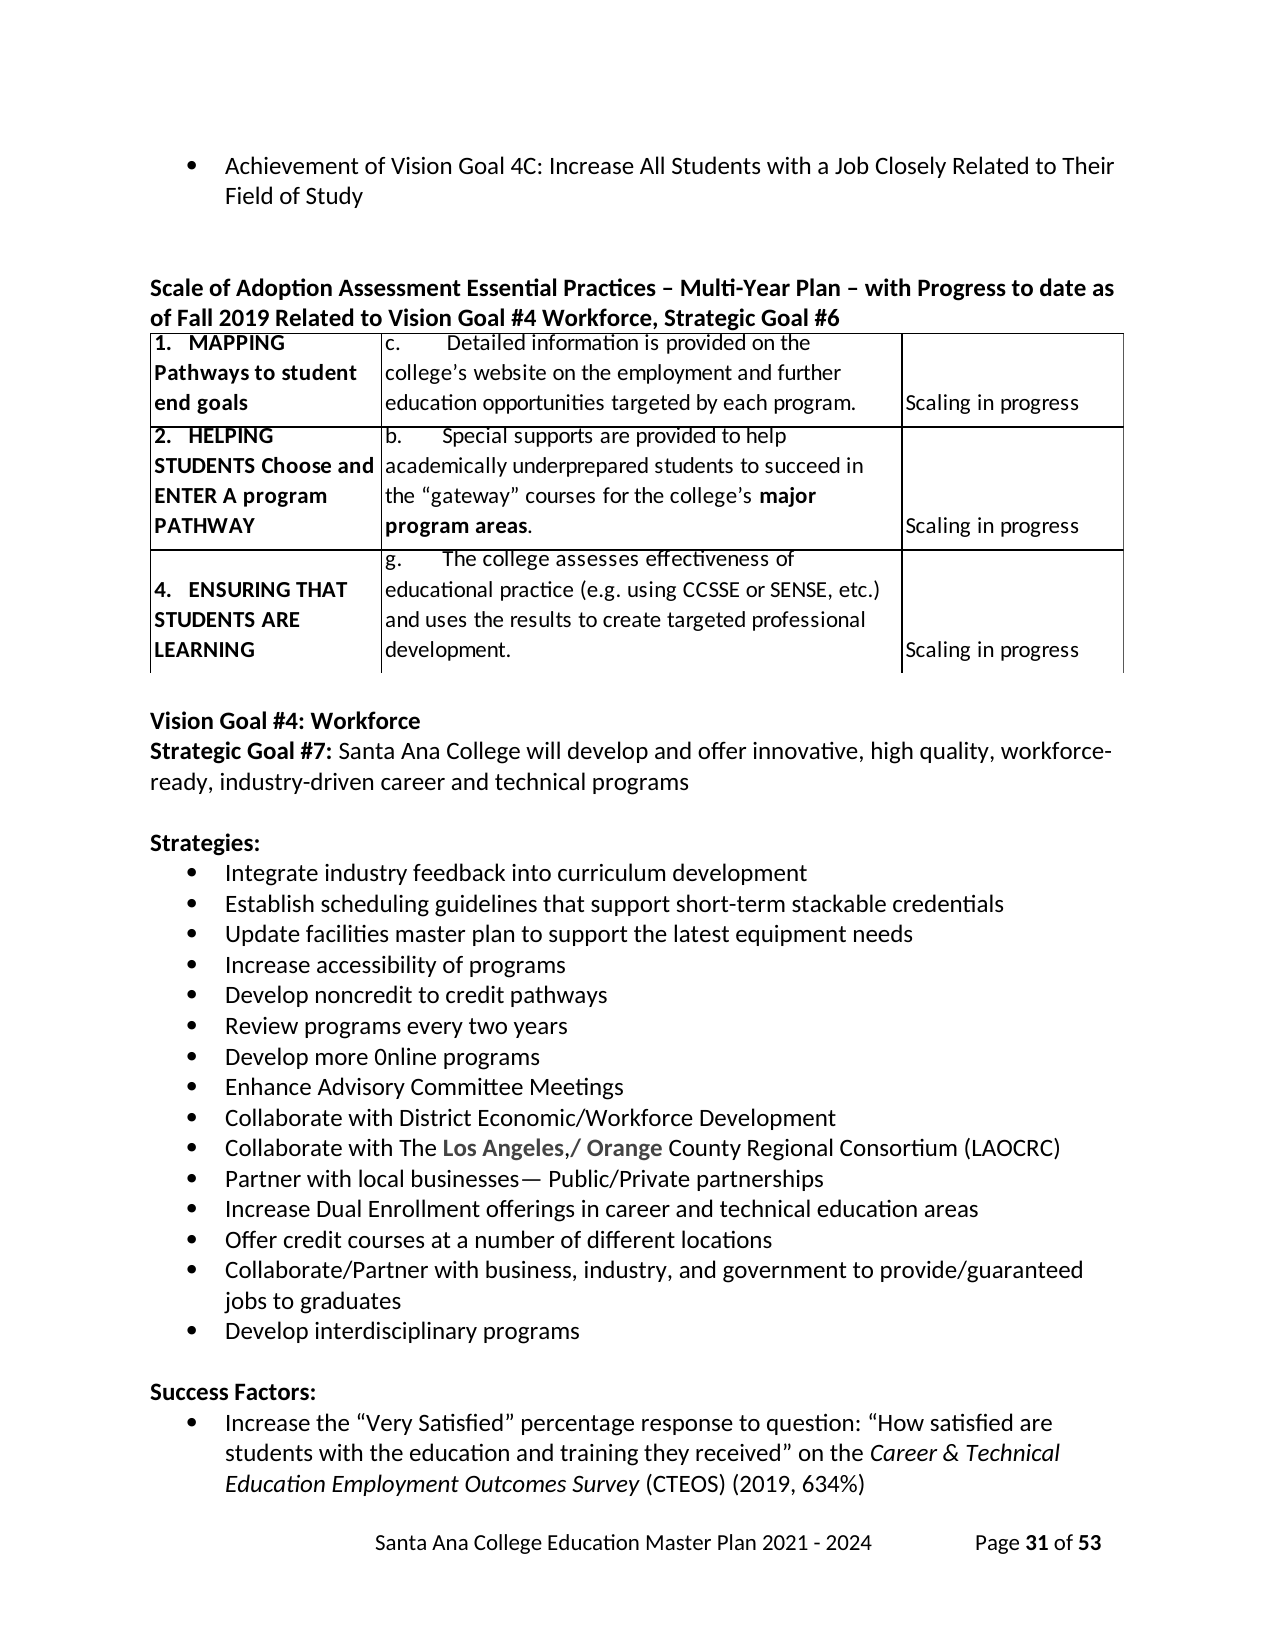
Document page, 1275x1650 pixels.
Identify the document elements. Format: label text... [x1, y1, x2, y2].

list Develop interdisciplinary programs [187, 1315, 1125, 1346]
list Achievement of Vision Goal 4C: Increase All Students with a Job Closely Related to Their Field of Study [187, 150, 1125, 211]
text Scale of Adoption Assessment Essential Practices – Multi-Year Plan – with Progress to date as of Fall 2019 Related to Vision Goal #4 Workforce, Strategic Goal #6 [150, 272, 1125, 333]
list Collaborate with The Los Angeles,/ Orange County Regional Consortium (LAOCRC) [187, 1132, 1125, 1163]
list Integrate industry feedback into curriculum development [187, 857, 1125, 888]
list Develop noncredit to credit pathways [187, 979, 1125, 1010]
list Develop more 0nline programs [187, 1041, 1125, 1071]
list Increase the “Very Satisfied” percentage response to question: “How satisfied are students with the education and training they received” on the Career & Technical Education Employment Outcomes Survey (CTEOS) (2019, 634%) [187, 1407, 1125, 1498]
list Partner with local businesses— Public/Private partnerships [187, 1163, 1125, 1193]
list Enhance Advisory Committee Meetings [187, 1071, 1125, 1102]
list Review programs every two years [187, 1010, 1125, 1041]
text Vision Goal #4: Workforce [150, 705, 1125, 735]
list Establish scheduling guidelines that support short-term stackable credentials [187, 888, 1125, 918]
text Strategies: [150, 827, 1125, 857]
list Update facilities master plan to support the latest equipment needs [187, 918, 1125, 949]
list Increase Dual Enrollment offerings in career and technical education areas [187, 1193, 1125, 1224]
list Collaborate/Partner with business, industry, and government to provide/guaranteed jobs to graduates [187, 1254, 1125, 1315]
text Strategic Goal #7: Santa Ana College will develop and offer innovative, high quality, workforce-ready, industry-driven career and technical programs [150, 735, 1125, 796]
list Collaborate with District Economic/Workforce Development [187, 1102, 1125, 1132]
text Success Factors: [150, 1376, 1125, 1407]
list Offer credit courses at a number of different locations [187, 1224, 1125, 1254]
list Increase accessibility of programs [187, 949, 1125, 979]
